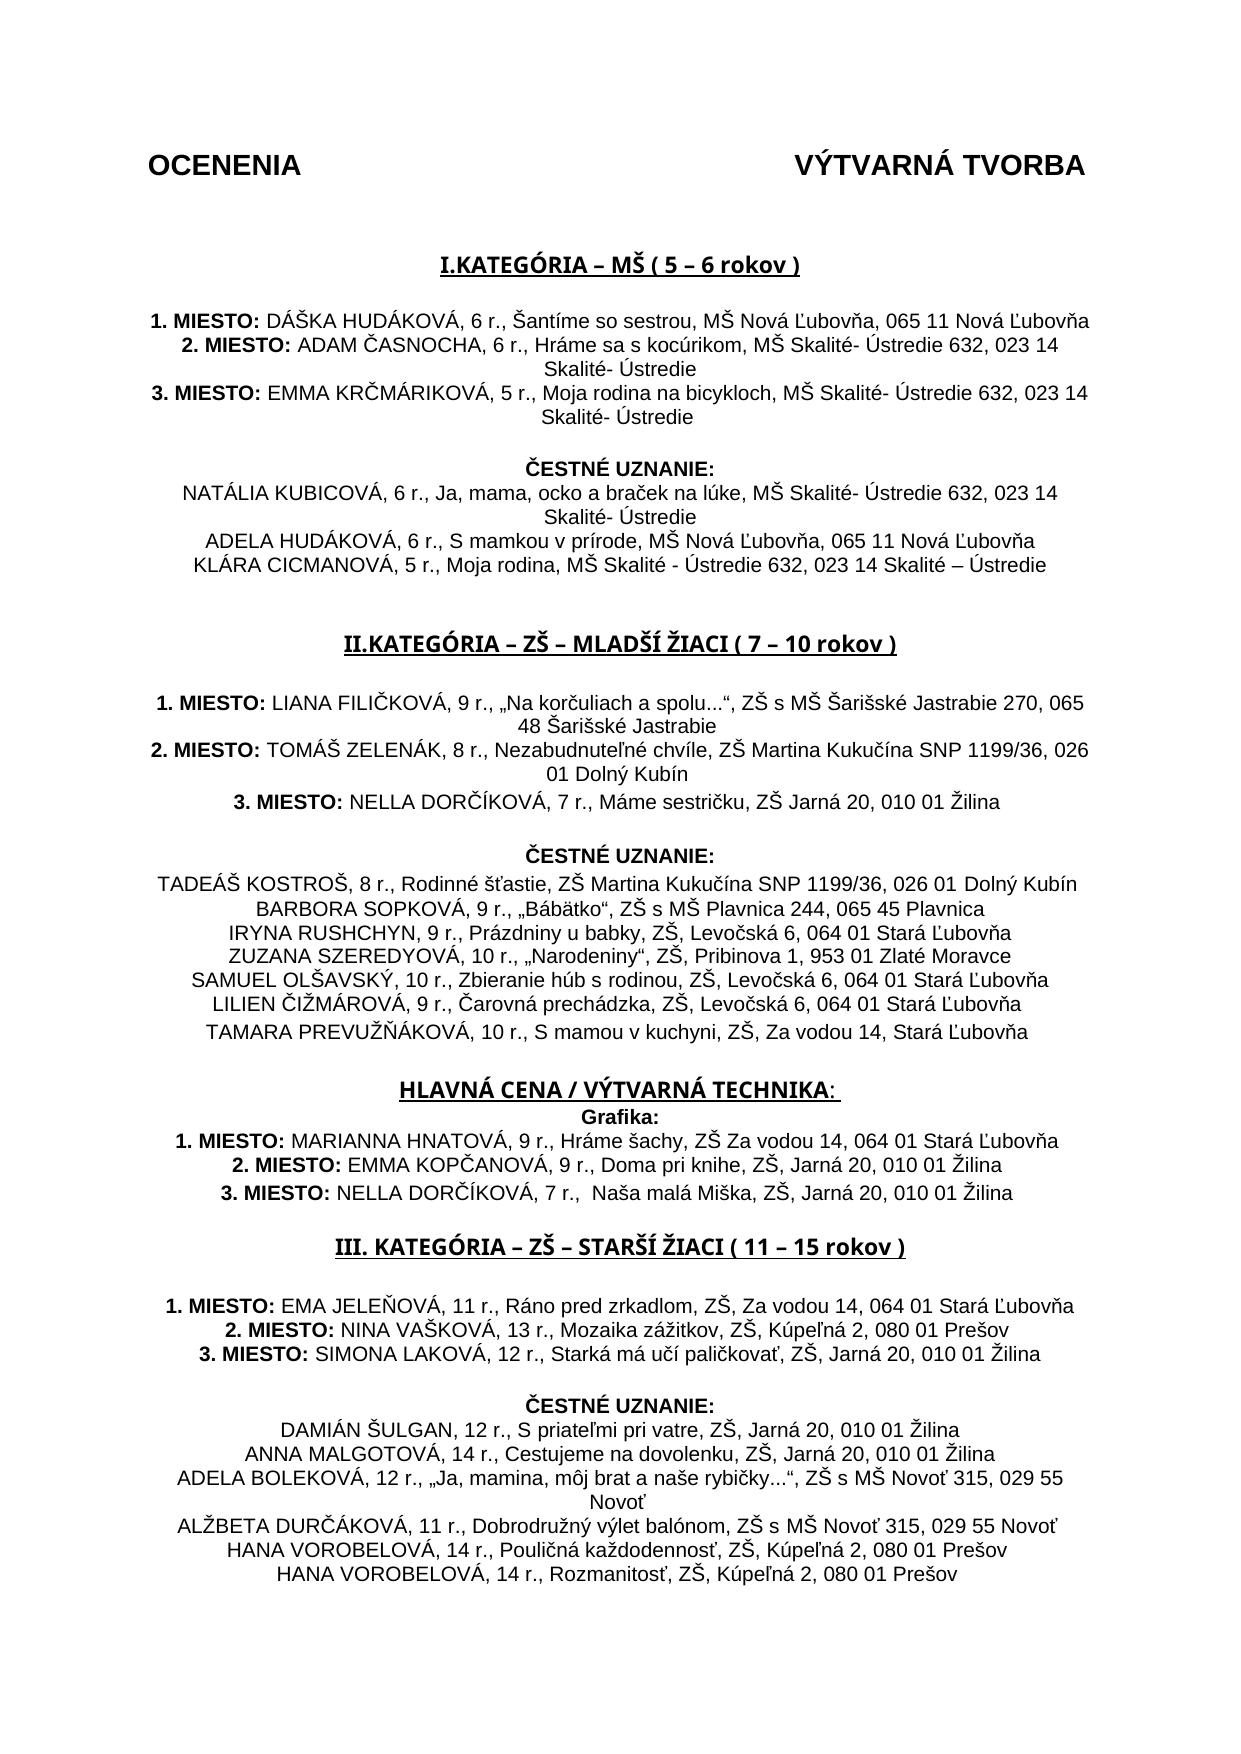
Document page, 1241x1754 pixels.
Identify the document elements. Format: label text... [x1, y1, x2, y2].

text 1. MIESTO: LIANA FILIČKOVÁ, 9 r., „Na korčuliach a spolu...“, ZŠ s MŠ Šarišské Jastrabie 270, 065 48 Šarišské Jastrabie 2. MIESTO: TOMÁŠ ZELENÁK, 8 r., Nezabudnuteľné chvíle, ZŠ Martina Kukučína SNP 1199/36, 026 01 Dolný Kubín 3. MIESTO: NELLA DORČÍKOVÁ, 7 r., Máme sestričku, ZŠ Jarná 20, 010 01 Žilina ČESTNÉ UZNANIE: TADEÁŠ KOSTROŠ, 8 r., Rodinné šťastie, ZŠ Martina Kukučína SNP 1199/36, 026 01 Dolný Kubín BARBORA SOPKOVÁ, 9 r., „Bábätko“, ZŠ s MŠ Plavnica 244, 065 45 Plavnica IRYNA RUSHCHYN, 9 r., Prázdniny u babky, ZŠ, Levočská 6, 064 01 Stará Ľubovňa ZUZANA SZEREDYOVÁ, 10 r., „Narodeniny“, ZŠ, Pribinova 1, 953 01 Zlaté Moravce SAMUEL OLŠAVSKÝ, 10 r., Zbieranie húb s rodinou, ZŠ, Levočská 6, 064 01 Stará Ľubovňa LILIEN ČIŽMÁROVÁ, 9 r., Čarovná prechádzka, ZŠ, Levočská 6, 064 01 Stará Ľubovňa TAMARA PREVUŽŇÁKOVÁ, 10 r., S mamou v kuchyni, ZŠ, Za vodou 14, Stará Ľubovňa HLAVNÁ CENA / VÝTVARNÁ TECHNIKA: Grafika: 1. MIESTO: MARIANNA HNATOVÁ, 9 r., Hráme šachy, ZŠ Za vodou 14, 064 01 Stará Ľubovňa 2. MIESTO: EMMA KOPČANOVÁ, 9 r., Doma pri knihe, ZŠ, Jarná 20, 010 01 Žilina 3. MIESTO: NELLA DORČÍKOVÁ, 7 r., Naša malá Miška, ZŠ, Jarná 20, 010 01 Žilina III. KATEGÓRIA – ZŠ – STARŠÍ ŽIACI ( 11 – 15 rokov ) [148, 659, 1093, 1262]
text I.KATEGÓRIA – MŠ ( 5 – 6 rokov ) [148, 198, 1093, 280]
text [148, 1262, 1093, 1586]
text 1. MIESTO: DÁŠKA HUDÁKOVÁ, 6 r., Šantíme so sestrou, MŠ Nová Ľubovňa, 065 11 Nová Ľubovňa 2. MIESTO: ADAM ČASNOCHA, 6 r., Hráme sa s kocúrikom, MŠ Skalité- Ústredie 632, 023 14 Skalité- Ústredie 3. MIESTO: EMMA KRČMÁRIKOVÁ, 5 r., Moja rodina na bicykloch, MŠ Skalité- Ústredie 632, 023 14 Skalité- Ústredie ČESTNÉ UZNANIE: NATÁLIA KUBICOVÁ, 6 r., Ja, mama, ocko a braček na lúke, MŠ Skalité- Ústredie 632, 023 14 Skalité- Ústredie ADELA HUDÁKOVÁ, 6 r., S mamkou v prírode, MŠ Nová Ľubovňa, 065 11 Nová Ľubovňa KLÁRA CICMANOVÁ, 5 r., Moja rodina, MŠ Skalité - Ústredie 632, 023 14 Skalité – Ústredie [148, 280, 1093, 577]
text II.KATEGÓRIA – ZŠ – MLADŠÍ ŽIACI ( 7 – 10 rokov ) [148, 602, 1093, 659]
text OCENENIA VÝTVARNÁ TVORBA [148, 148, 1093, 181]
